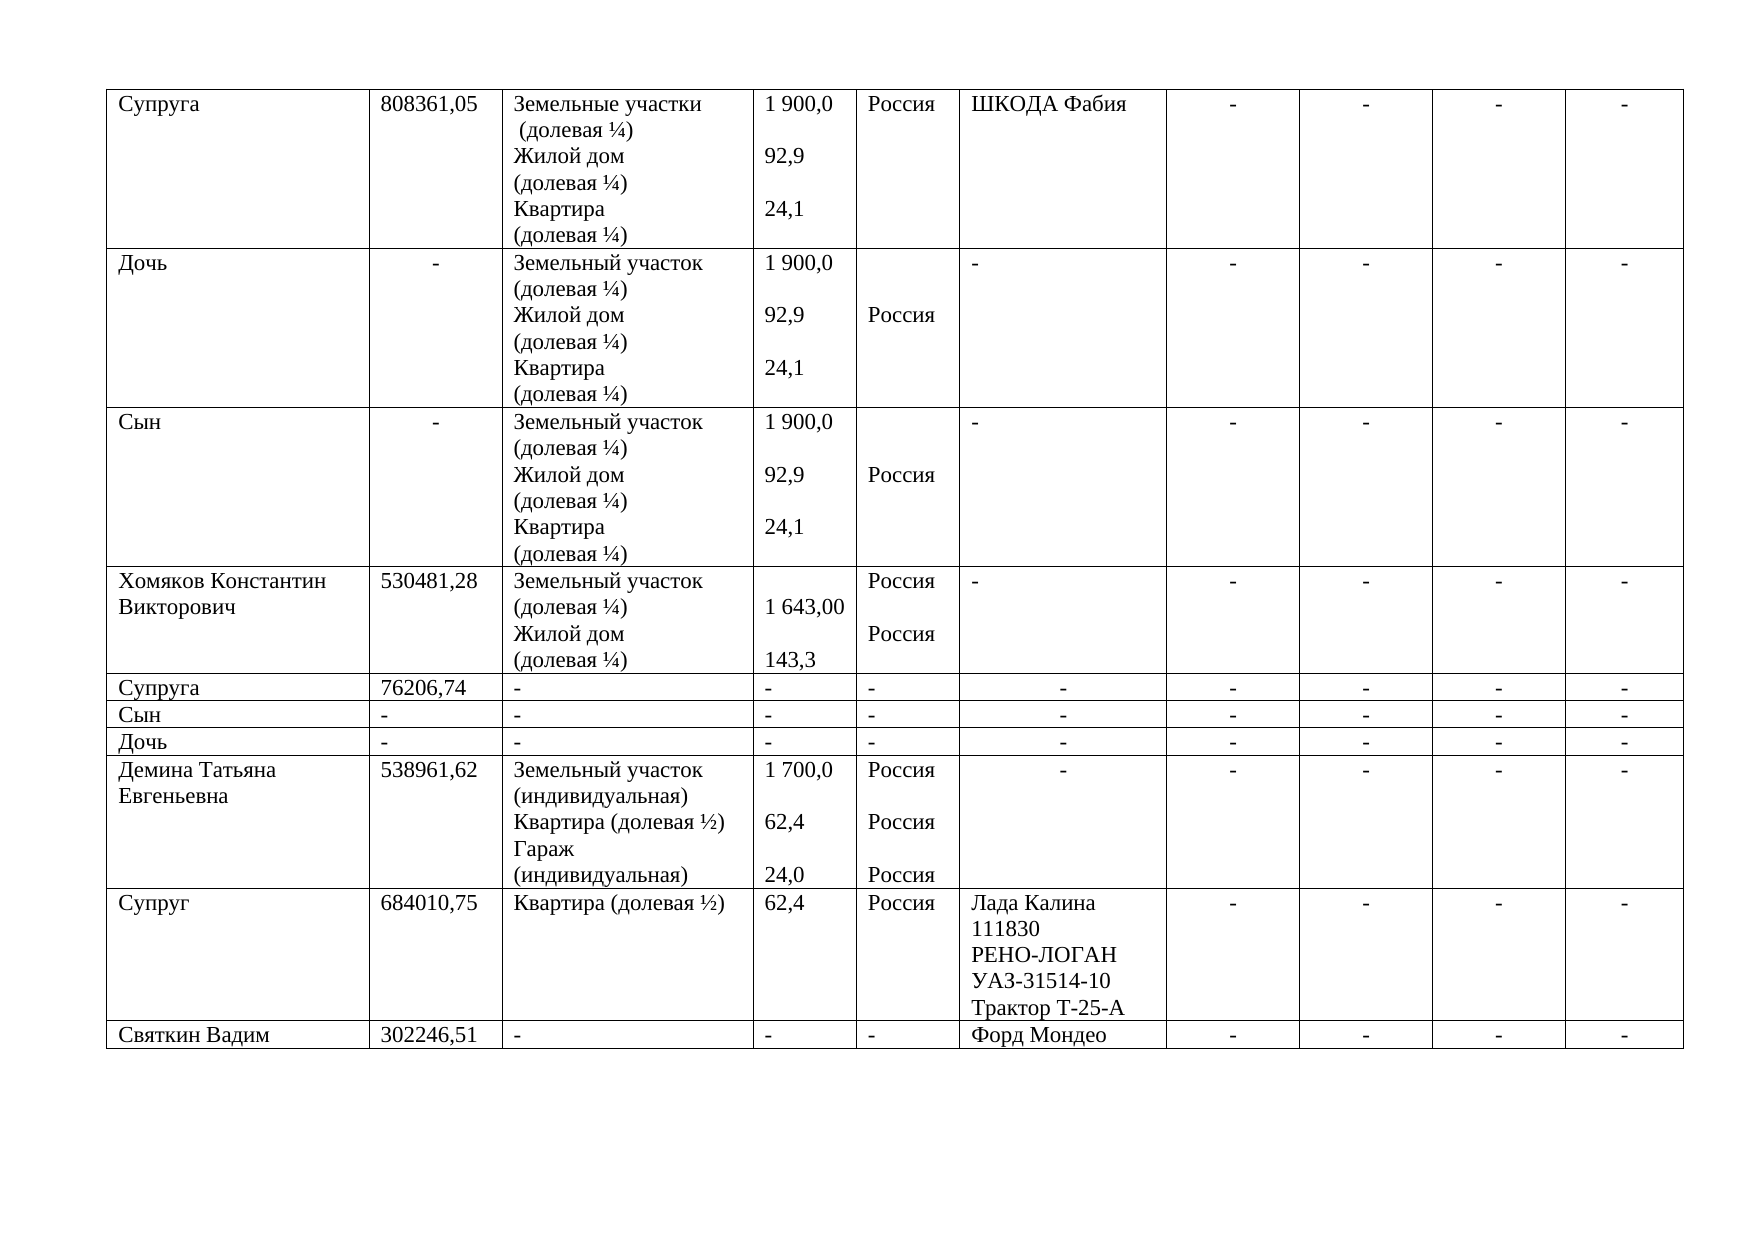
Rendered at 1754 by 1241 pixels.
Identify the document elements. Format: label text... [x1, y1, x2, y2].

table_cell - [503, 674, 753, 700]
table_cell - [1167, 567, 1299, 672]
table_cell Земельный участок (долевая ¼) Жилой дом (долевая ¼) Квартира (долевая ¼) [503, 249, 753, 407]
table_cell - [754, 674, 856, 700]
table_cell - [503, 701, 753, 727]
table_cell - [503, 1021, 753, 1048]
table_cell - [1167, 728, 1299, 755]
table_cell - [1300, 1021, 1432, 1048]
table_cell - [370, 701, 502, 727]
table_cell ШКОДА Фабия [960, 90, 1166, 248]
table_cell 684010,75 [370, 889, 502, 1020]
table_cell - [1433, 408, 1565, 566]
table_cell 1 700,0 62,4 24,0 [754, 756, 856, 887]
table_cell Земельные участки (долевая ¼) Жилой дом (долевая ¼) Квартира (долевая ¼) [503, 90, 753, 248]
table_cell Лада Калина 111830 РЕНО-ЛОГАН УАЗ-31514-10 Трактор Т-25-А [960, 889, 1166, 1020]
table_cell Форд Мондео [960, 1021, 1166, 1048]
table_cell - [1566, 756, 1683, 887]
table_cell - [1433, 728, 1565, 755]
table_cell 1 900,0 92,9 24,1 [754, 90, 856, 248]
table_cell Сын [107, 408, 369, 566]
table_cell Россия [857, 249, 959, 407]
table_cell Россия [857, 889, 959, 1020]
table_cell - [503, 728, 753, 755]
table_cell - [1566, 728, 1683, 755]
table_cell Россия [857, 90, 959, 248]
table_cell - [1566, 90, 1683, 248]
table_cell - [1566, 249, 1683, 407]
table_cell - [1566, 408, 1683, 566]
table_cell - [754, 1021, 856, 1048]
table_cell Дочь [107, 728, 369, 755]
table_cell - [1300, 674, 1432, 700]
table_cell Россия Россия [857, 567, 959, 672]
table_cell - [1300, 567, 1432, 672]
table_cell 538961,62 [370, 756, 502, 887]
table_cell - [960, 756, 1166, 887]
table_cell - [960, 674, 1166, 700]
table_cell Сын [107, 701, 369, 727]
table_cell - [370, 249, 502, 407]
table_cell - [1167, 756, 1299, 887]
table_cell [107, 1021, 369, 1048]
table_cell - [1566, 701, 1683, 727]
table_cell - [1433, 889, 1565, 1020]
table_cell - [960, 701, 1166, 727]
table_cell - [857, 1021, 959, 1048]
table_cell Россия [857, 408, 959, 566]
table_cell - [754, 701, 856, 727]
table_cell - [857, 728, 959, 755]
table_cell - [857, 701, 959, 727]
table_cell - [370, 408, 502, 566]
table_cell - [1300, 408, 1432, 566]
table_cell Хомяков Константин Викторович [107, 567, 369, 672]
table_cell - [1433, 90, 1565, 248]
table_cell Земельный участок (долевая ¼) Жилой дом (долевая ¼) Квартира (долевая ¼) [503, 408, 753, 566]
table_cell - [1566, 1021, 1683, 1048]
table_cell Земельный участок (индивидуальная) Квартира (долевая ½) Гараж (индивидуальная) [503, 756, 753, 887]
table_cell - [1566, 889, 1683, 1020]
table_cell - [1300, 889, 1432, 1020]
table_cell - [960, 728, 1166, 755]
table_cell 1 643,00 143,3 [754, 567, 856, 672]
table_cell - [1300, 90, 1432, 248]
table_cell Супруга [107, 674, 369, 700]
table_cell - [1300, 249, 1432, 407]
table_cell - [1566, 567, 1683, 672]
table_cell - [1300, 701, 1432, 727]
table_cell 62,4 [754, 889, 856, 1020]
table_cell - [1167, 674, 1299, 700]
table_cell - [1566, 674, 1683, 700]
table_cell Земельный участок (долевая ¼) Жилой дом (долевая ¼) [503, 567, 753, 672]
table_cell 808361,05 [370, 90, 502, 248]
table_cell 302246,51 [370, 1021, 502, 1048]
table_cell Россия Россия Россия [857, 756, 959, 887]
table_cell - [960, 567, 1166, 672]
table_cell - [1433, 701, 1565, 727]
table_cell - [1167, 90, 1299, 248]
table_cell Супруга [107, 90, 369, 248]
table_cell - [1167, 408, 1299, 566]
table_cell - [1167, 701, 1299, 727]
table_cell - [1167, 249, 1299, 407]
table_cell - [1433, 756, 1565, 887]
table_cell Демина Татьяна Евгеньевна [107, 756, 369, 887]
table_cell Квартира (долевая ½) [503, 889, 753, 1020]
table_cell - [960, 408, 1166, 566]
table_cell - [1300, 756, 1432, 887]
table_cell Супруг [107, 889, 369, 1020]
table_cell 1 900,0 92,9 24,1 [754, 408, 856, 566]
table_cell - [1300, 728, 1432, 755]
table_cell - [1433, 249, 1565, 407]
table_cell Дочь [107, 249, 369, 407]
table_cell - [1167, 889, 1299, 1020]
table_cell - [1167, 1021, 1299, 1048]
table_cell - [1433, 567, 1565, 672]
table_cell - [857, 674, 959, 700]
table_cell - [754, 728, 856, 755]
table_cell 1 900,0 92,9 24,1 [754, 249, 856, 407]
table_cell - [960, 249, 1166, 407]
table_cell - [1433, 1021, 1565, 1048]
table_cell - [1433, 674, 1565, 700]
table_cell 530481,28 [370, 567, 502, 672]
table_cell 76206,74 [370, 674, 502, 700]
table_cell - [370, 728, 502, 755]
